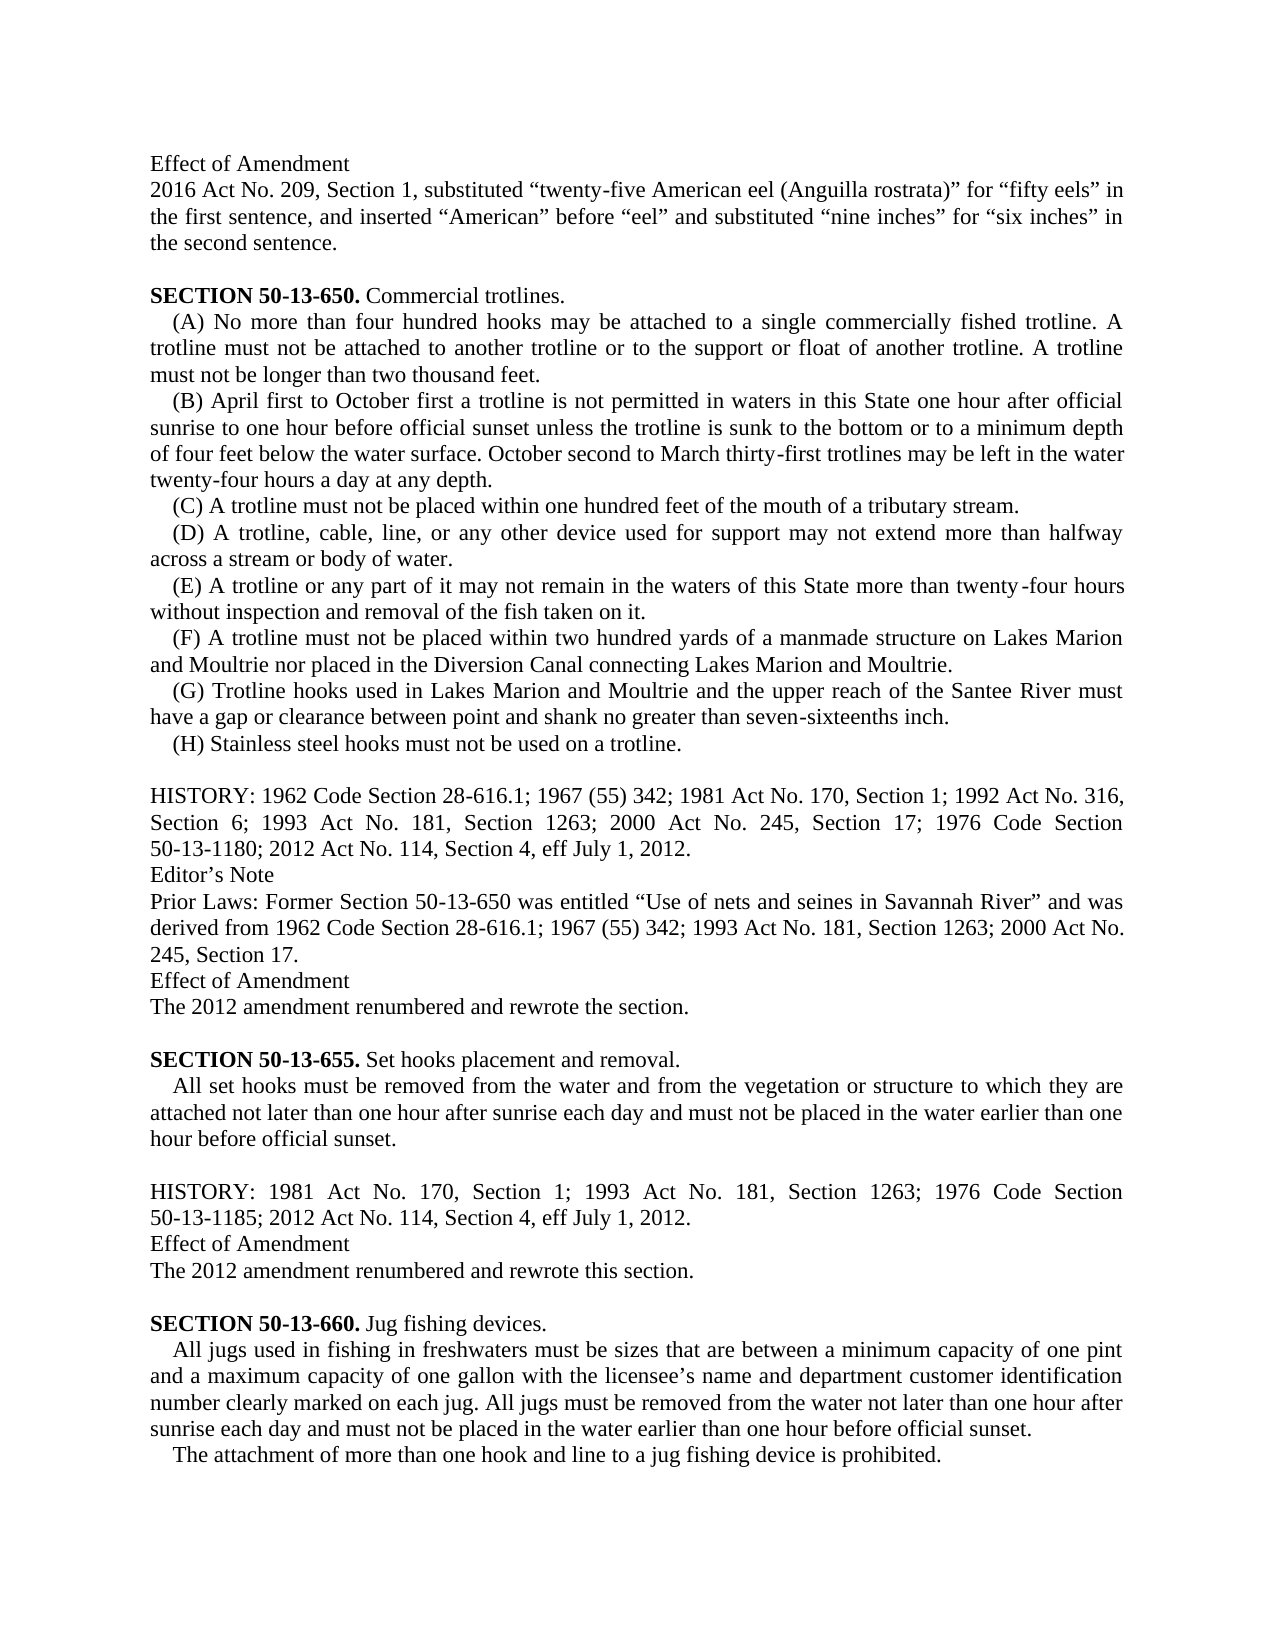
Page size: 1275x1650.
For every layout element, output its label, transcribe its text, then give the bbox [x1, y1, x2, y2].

text The 2012 amendment renumbered and rewrote this section. [150, 1257, 1125, 1283]
text SECTION 50-13-660. Jug fishing devices. [150, 1309, 1125, 1336]
text The attachment of more than one hook and line to a jug fishing device is prohibited. [150, 1441, 1125, 1468]
text HISTORY: 1962 Code Section 28-616.1; 1967 (55) 342; 1981 Act No. 170, Section 1; 1992 Act No. 316, Section 6; 1993 Act No. 181, Section 1263; 2000 Act No. 245, Section 17; 1976 Code Section 50-13-1180; 2012 Act No. 114, Section 4, eff July 1, 2012. [150, 782, 1125, 862]
text All set hooks must be removed from the water and from the vegetation or structure to which they are attached not later than one hour after sunrise each day and must not be placed in the water earlier than one hour before official sunset. [150, 1072, 1125, 1151]
text Prior Laws: Former Section 50-13-650 was entitled “Use of nets and seines in Savannah River” and was derived from 1962 Code Section 28-616.1; 1967 (55) 342; 1993 Act No. 181, Section 1263; 2000 Act No. 245, Section 17. [150, 888, 1125, 967]
text 2016 Act No. 209, Section 1, substituted “twenty-five American eel (Anguilla rostrata)” for “fifty eels” in the first sentence, and inserted “American” before “eel” and substituted “nine inches” for “six inches” in the second sentence. [150, 176, 1125, 255]
text HISTORY: 1981 Act No. 170, Section 1; 1993 Act No. 181, Section 1263; 1976 Code Section 50-13-1185; 2012 Act No. 114, Section 4, eff July 1, 2012. [150, 1178, 1125, 1231]
text (C) A trotline must not be placed within one hundred feet of the mouth of a tributary stream. [150, 493, 1125, 519]
text Effect of Amendment [150, 1231, 1125, 1257]
text Effect of Amendment [150, 967, 1125, 993]
text SECTION 50-13-655. Set hooks placement and removal. [150, 1046, 1125, 1072]
text (B) April first to October first a trotline is not permitted in waters in this State one hour after official sunrise to one hour before official sunset unless the trotline is sunk to the bottom or to a minimum depth of four feet below the water surface. October second to March thirty-first trotlines may be left in the water twenty-four hours a day at any depth. [150, 387, 1125, 493]
text All jugs used in fishing in freshwaters must be sizes that are between a minimum capacity of one pint and a maximum capacity of one gallon with the licensee’s name and department customer identification number clearly marked on each jug. All jugs must be removed from the water not later than one hour after sunrise each day and must not be placed in the water earlier than one hour before official sunset. [150, 1336, 1125, 1441]
text Editor’s Note [150, 862, 1125, 888]
text (F) A trotline must not be placed within two hundred yards of a manmade structure on Lakes Marion and Moultrie nor placed in the Diversion Canal connecting Lakes Marion and Moultrie. [150, 624, 1125, 677]
text Effect of Amendment [150, 150, 1125, 176]
text SECTION 50-13-650. Commercial trotlines. [150, 282, 1125, 308]
text (H) Stainless steel hooks must not be used on a trotline. [150, 730, 1125, 756]
text (A) No more than four hundred hooks may be attached to a single commercially fished trotline. A trotline must not be attached to another trotline or to the support or float of another trotline. A trotline must not be longer than two thousand feet. [150, 308, 1125, 387]
text (D) A trotline, cable, line, or any other device used for support may not extend more than halfway across a stream or body of water. [150, 519, 1125, 572]
text The 2012 amendment renumbered and rewrote the section. [150, 993, 1125, 1020]
text (E) A trotline or any part of it may not remain in the waters of this State more than twenty-four hours without inspection and removal of the fish taken on it. [150, 572, 1125, 624]
text (G) Trotline hooks used in Lakes Marion and Moultrie and the upper reach of the Santee River must have a gap or clearance between point and shank no greater than seven-sixteenths inch. [150, 677, 1125, 730]
